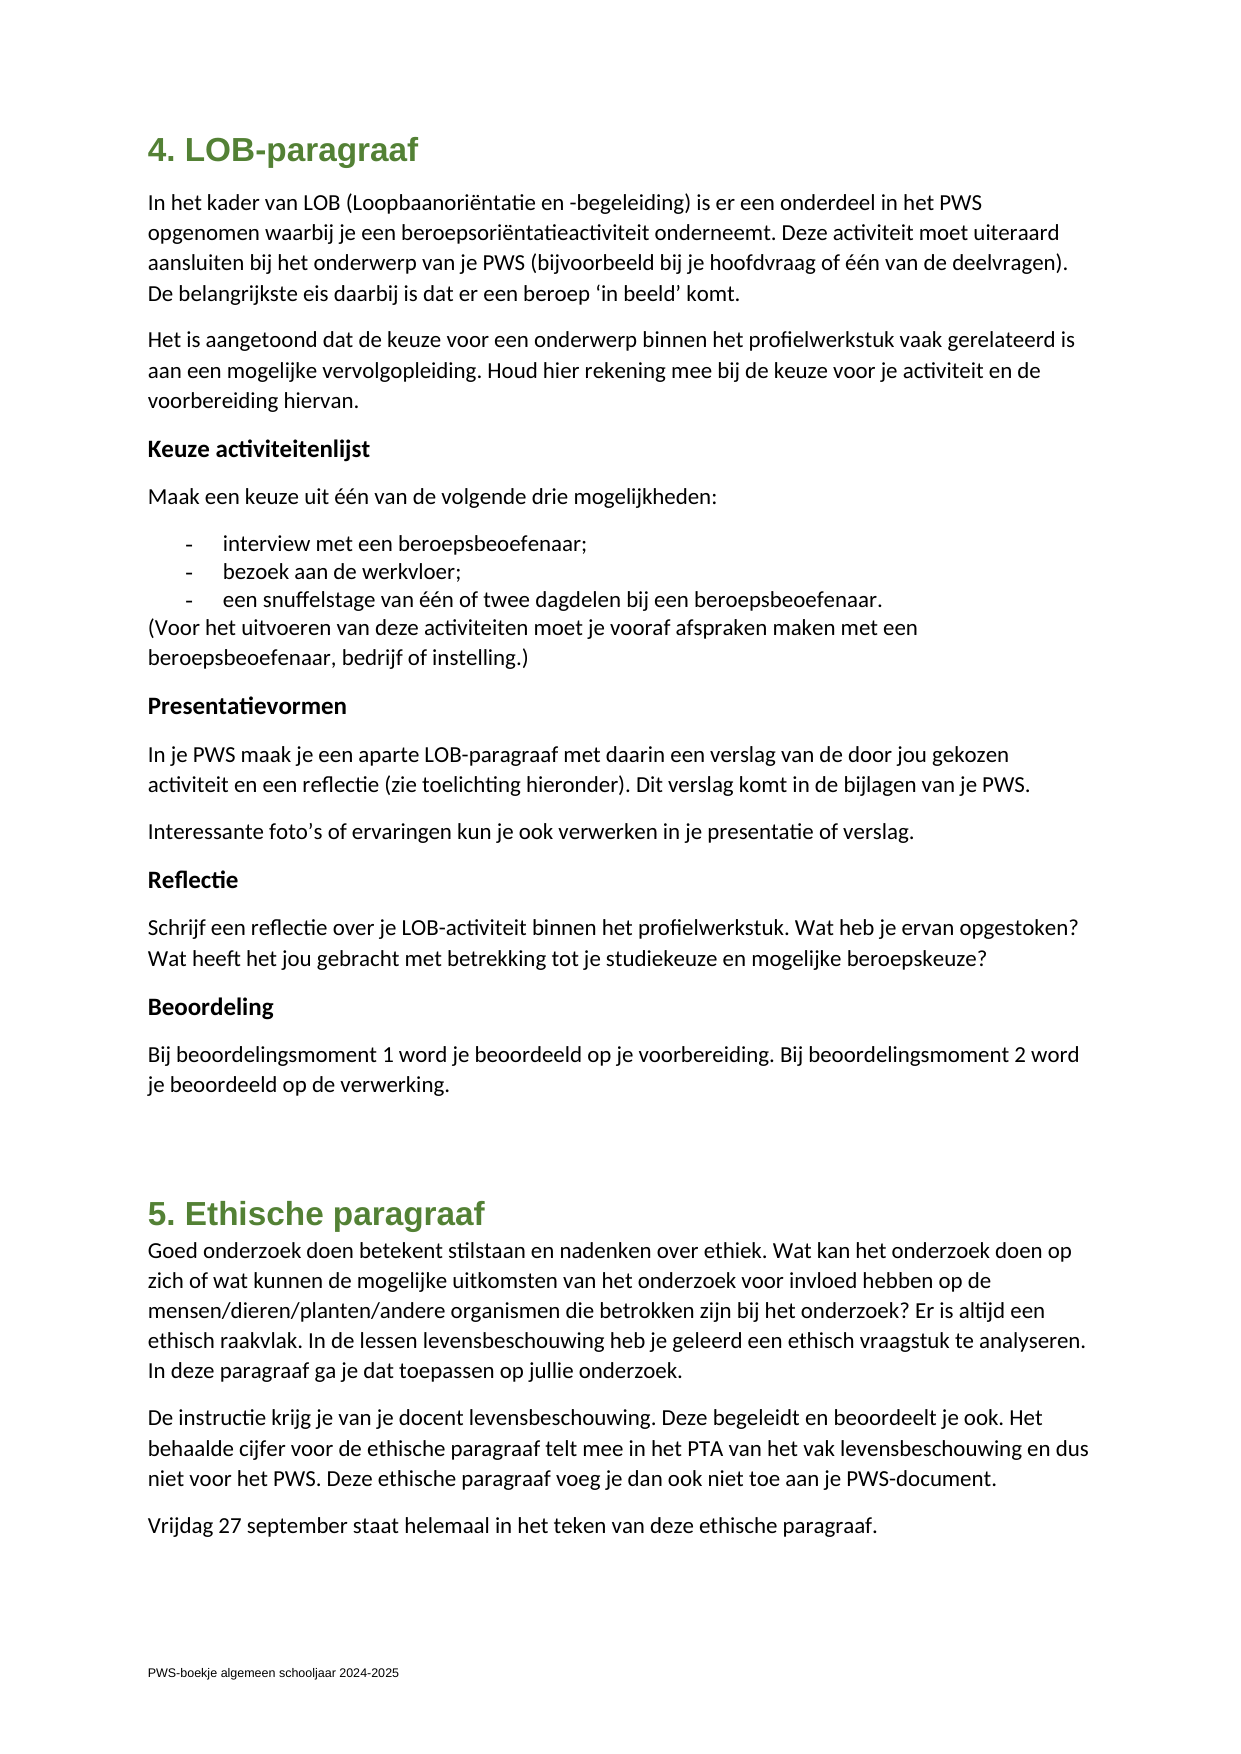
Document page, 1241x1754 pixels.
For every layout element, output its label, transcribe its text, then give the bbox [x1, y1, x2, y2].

text Het is aangetoond dat de keuze voor een onderwerp binnen het profielwerkstuk vaak gerelateerd is aan een mogelijke vervolgopleiding. Houd hier rekening mee bij de keuze voor je activiteit en de voorbereiding hiervan. [148, 326, 1092, 414]
text (Voor het uitvoeren van deze activiteiten moet je vooraf afspraken maken met een beroepsbeoefenaar, bedrijf of instelling.) [148, 613, 1092, 672]
text Goed onderzoek doen betekent stilstaan en nadenken over ethiek. Wat kan het onderzoek doen op zich of wat kunnen de mogelijke uitkomsten van het onderzoek voor invloed hebben op de mensen/dieren/planten/andere organismen die betrokken zijn bij het onderzoek? Er is altijd een ethisch raakvlak. In de lessen levensbeschouwing heb je geleerd een ethisch vraagstuk te analyseren. In deze paragraaf ga je dat toepassen op jullie onderzoek. [148, 1236, 1092, 1385]
text Reflectie [148, 864, 1092, 894]
text In je PWS maak je een aparte LOB-paragraaf met daarin een verslag van de door jou gekozen activiteit en een reflectie (zie toelichting hieronder). Dit verslag komt in de bijlagen van je PWS. [148, 740, 1092, 798]
subtitle 5. Ethische paragraaf [148, 1194, 1092, 1233]
text In het kader van LOB (Loopbaanoriëntatie en -begeleiding) is er een onderdeel in het PWS opgenomen waarbij je een beroepsoriëntatieactiviteit onderneemt. Deze activiteit moet uiteraard aansluiten bij het onderwerp van je PWS (bijvoorbeeld bij je hoofdvraag of één van de deelvragen). De belangrijkste eis daarbij is dat er een beroep ‘in beeld’ komt. [148, 188, 1092, 307]
text Vrijdag 27 september staat helemaal in het teken van deze ethische paragraaf. [148, 1511, 1092, 1539]
text De instructie krijg je van je docent levensbeschouwing. Deze begeleidt en beoordeelt je ook. Het behaalde cijfer voor de ethische paragraaf telt mee in het PTA van het vak levensbeschouwing en dus niet voor het PWS. Deze ethische paragraaf voeg je dan ook niet toe aan je PWS-document. [148, 1403, 1092, 1492]
text 4. LOB-paragraaf [148, 130, 1092, 168]
text Presentatievormen [148, 690, 1092, 721]
text Schrijf een reflectie over je LOB-activiteit binnen het profielwerkstuk. Wat heb je ervan opgestoken? Wat heeft het jou gebracht met betrekking tot je studiekeuze en mogelijke beroepskeuze? [148, 913, 1092, 972]
text Keuze activiteitenlijst [148, 433, 1092, 463]
list een snuffelstage van één of twee dagdelen bij een beroepsbeoefenaar. [185, 585, 1092, 613]
text Beoordeling [148, 991, 1092, 1021]
text Bij beoordelingsmoment 1 word je beoordeeld op je voorbereiding. Bij beoordelingsmoment 2 word je beoordeeld op de verwerking. [148, 1040, 1092, 1129]
text Interessante foto’s of ervaringen kun je ook verwerken in je presentatie of verslag. [148, 817, 1092, 845]
list bezoek aan de werkvloer; [185, 557, 1092, 585]
list interview met een beroepsbeoefenaar; [185, 529, 1092, 557]
text Maak een keuze uit één van de volgende drie mogelijkheden: [148, 482, 1092, 510]
